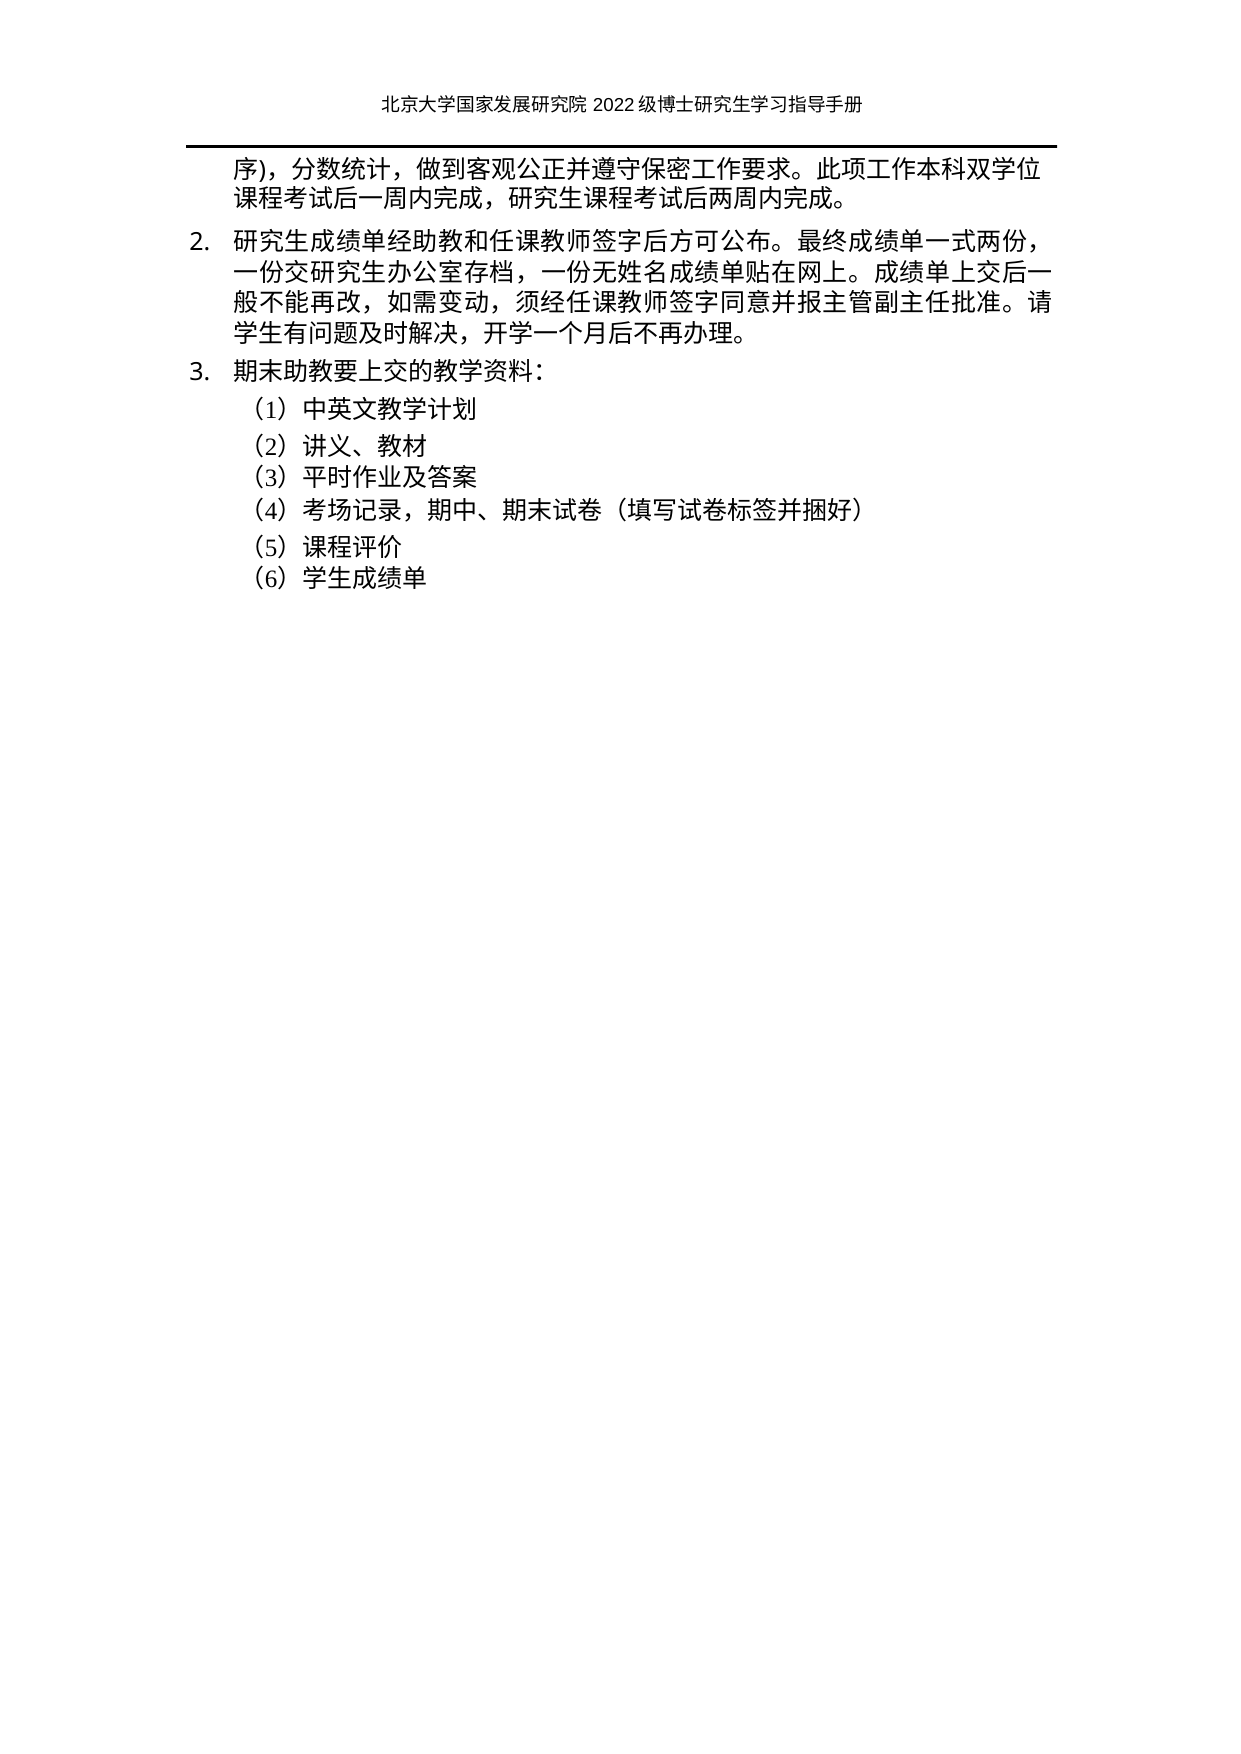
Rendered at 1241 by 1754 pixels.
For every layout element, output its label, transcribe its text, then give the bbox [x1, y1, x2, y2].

list 研究生成绩单经助教和任课教师签字后方可公布。最终成绩单一式两份，一份交研究生办公室存档，一份无姓名成绩单贴在网上。成绩单上交后一般不能再改，如需变动，须经任课教师签字同意并报主管副主任批准。请学生有问题及时解决，开学一个月后不再办理。 [189, 226, 1055, 348]
text （2）讲义、教材 [239, 431, 1090, 461]
text 序)，分数统计，做到客观公正并遵守保密工作要求。此项工作本科双学位课程考试后一周内完成，研究生课程考试后两周内完成。 [233, 156, 1055, 213]
text （4）考场记录，期中、期末试卷（填写试卷标签并捆好） [239, 495, 1090, 526]
text （5）课程评价 [239, 532, 1090, 562]
list 期末助教要上交的教学资料： [189, 358, 1090, 386]
text （6）学生成绩单 [239, 563, 1090, 593]
text （3）平时作业及答案 [239, 462, 1090, 492]
text （1）中英文教学计划 [239, 394, 1090, 425]
text 北京大学国家发展研究院 2022级博士研究生学习指导手册 [150, 93, 1094, 116]
